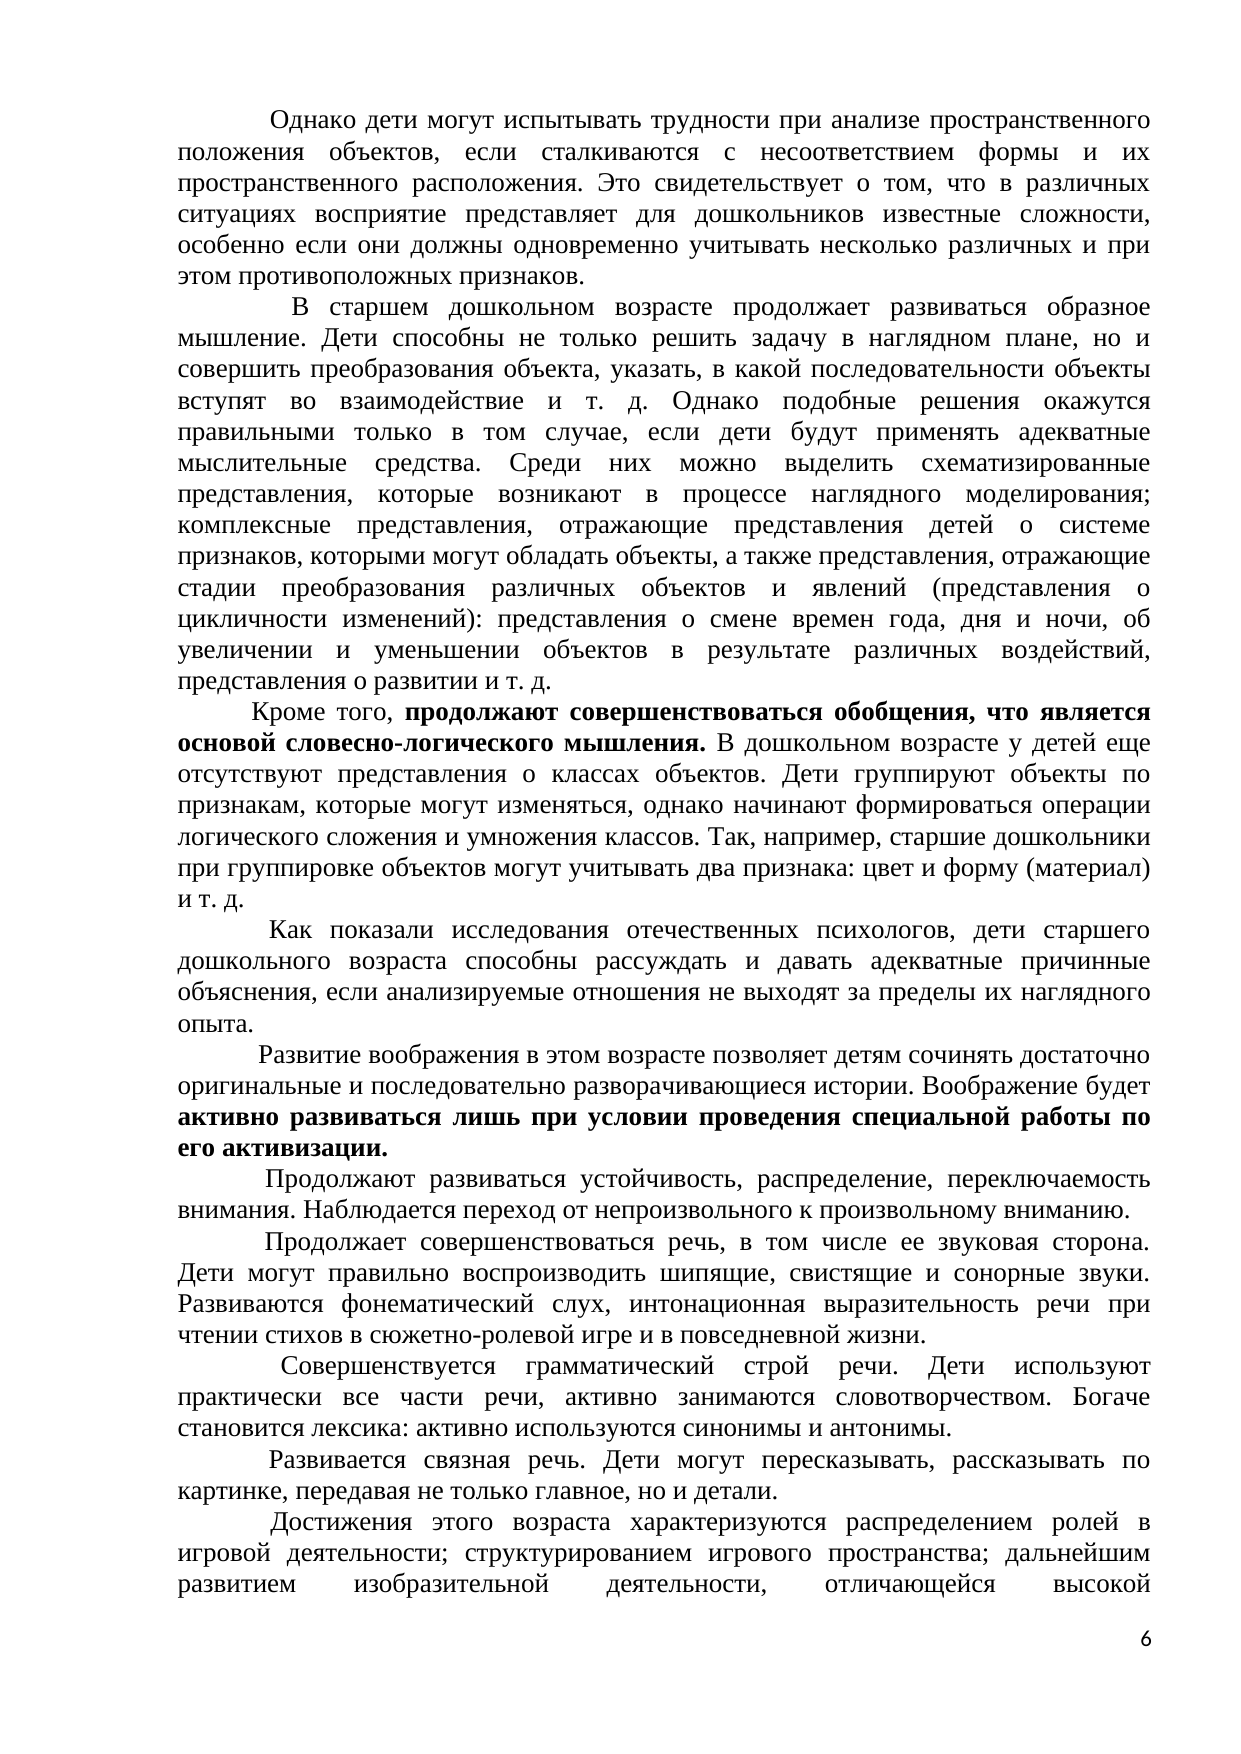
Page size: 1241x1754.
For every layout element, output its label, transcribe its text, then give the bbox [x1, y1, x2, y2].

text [177, 1505, 1152, 1598]
text Развивается связная речь. Дети могут пересказывать, рассказывать по картинке, передавая не только главное, но и детали. [177, 1443, 1152, 1505]
text Как показали исследования отечественных психологов, дети старшего дошкольного возраста способны рассуждать и давать адекватные причинные объяснения, если анализируемые отношения не выходят за пределы их наглядного опыта. [177, 913, 1152, 1038]
text В старшем дошкольном возрасте продолжает развиваться образное мышление. Дети способны не только решить задачу в наглядном плане, но и совершить преобразования объекта, указать, в какой последовательности объекты вступят во взаимодействие и т. д. Однако подобные решения окажутся правильными только в том случае, если дети будут применять адекватные мыслительные средства. Среди них можно выделить схематизированные представления, которые возникают в процессе наглядного моделирования; комплексные представления, отражающие представления детей о системе признаков, которыми могут обладать объекты, а также представления, отражающие стадии преобразования различных объектов и явлений (представления о цикличности изменений): представления о смене времен года, дня и ночи, об увеличении и уменьшении объектов в результате различных воздействий, представления о развитии и т. д. [177, 290, 1152, 695]
text Однако дети могут испытывать трудности при анализе пространственного положения объектов, если сталкиваются с несоответствием формы и их пространственного расположения. Это свидетельствует о том, что в различных ситуациях восприятие представляет для дошкольников известные сложности, особенно если они должны одновременно учитывать несколько различных и при этом противоположных признаков. [177, 103, 1152, 290]
text Продолжает совершенствоваться речь, в том числе ее звуковая сторона. Дети могут правильно воспроизводить шипящие, свистящие и сонорные звуки. Развиваются фонематический слух, интонационная выразительность речи при чтении стихов в сюжетно-ролевой игре и в повседневной жизни. [177, 1225, 1152, 1349]
text Продолжают развиваться устойчивость, распределение, переключаемость внимания. Наблюдается переход от непроизвольного к произвольному вниманию. [177, 1162, 1152, 1225]
text Кроме того, продолжают совершенствоваться обобщения, что является основой словесно-логического мышления. В дошкольном возрасте у детей еще отсутствуют представления о классах объектов. Дети группируют объекты по признакам, которые могут изменяться, однако начинают формироваться операции логического сложения и умножения классов. Так, например, старшие дошкольники при группировке объектов могут учитывать два признака: цвет и форму (материал) и т. д. [177, 695, 1152, 913]
text Совершенствуется грамматический строй речи. Дети используют практически все части речи, активно занимаются словотворчеством. Богаче становится лексика: активно используются синонимы и антонимы. [177, 1349, 1152, 1443]
text Развитие воображения в этом возрасте позволяет детям сочинять достаточно оригинальные и последовательно разворачивающиеся истории. Воображение будет активно развиваться лишь при условии проведения специальной работы по его активизации. [177, 1038, 1152, 1162]
